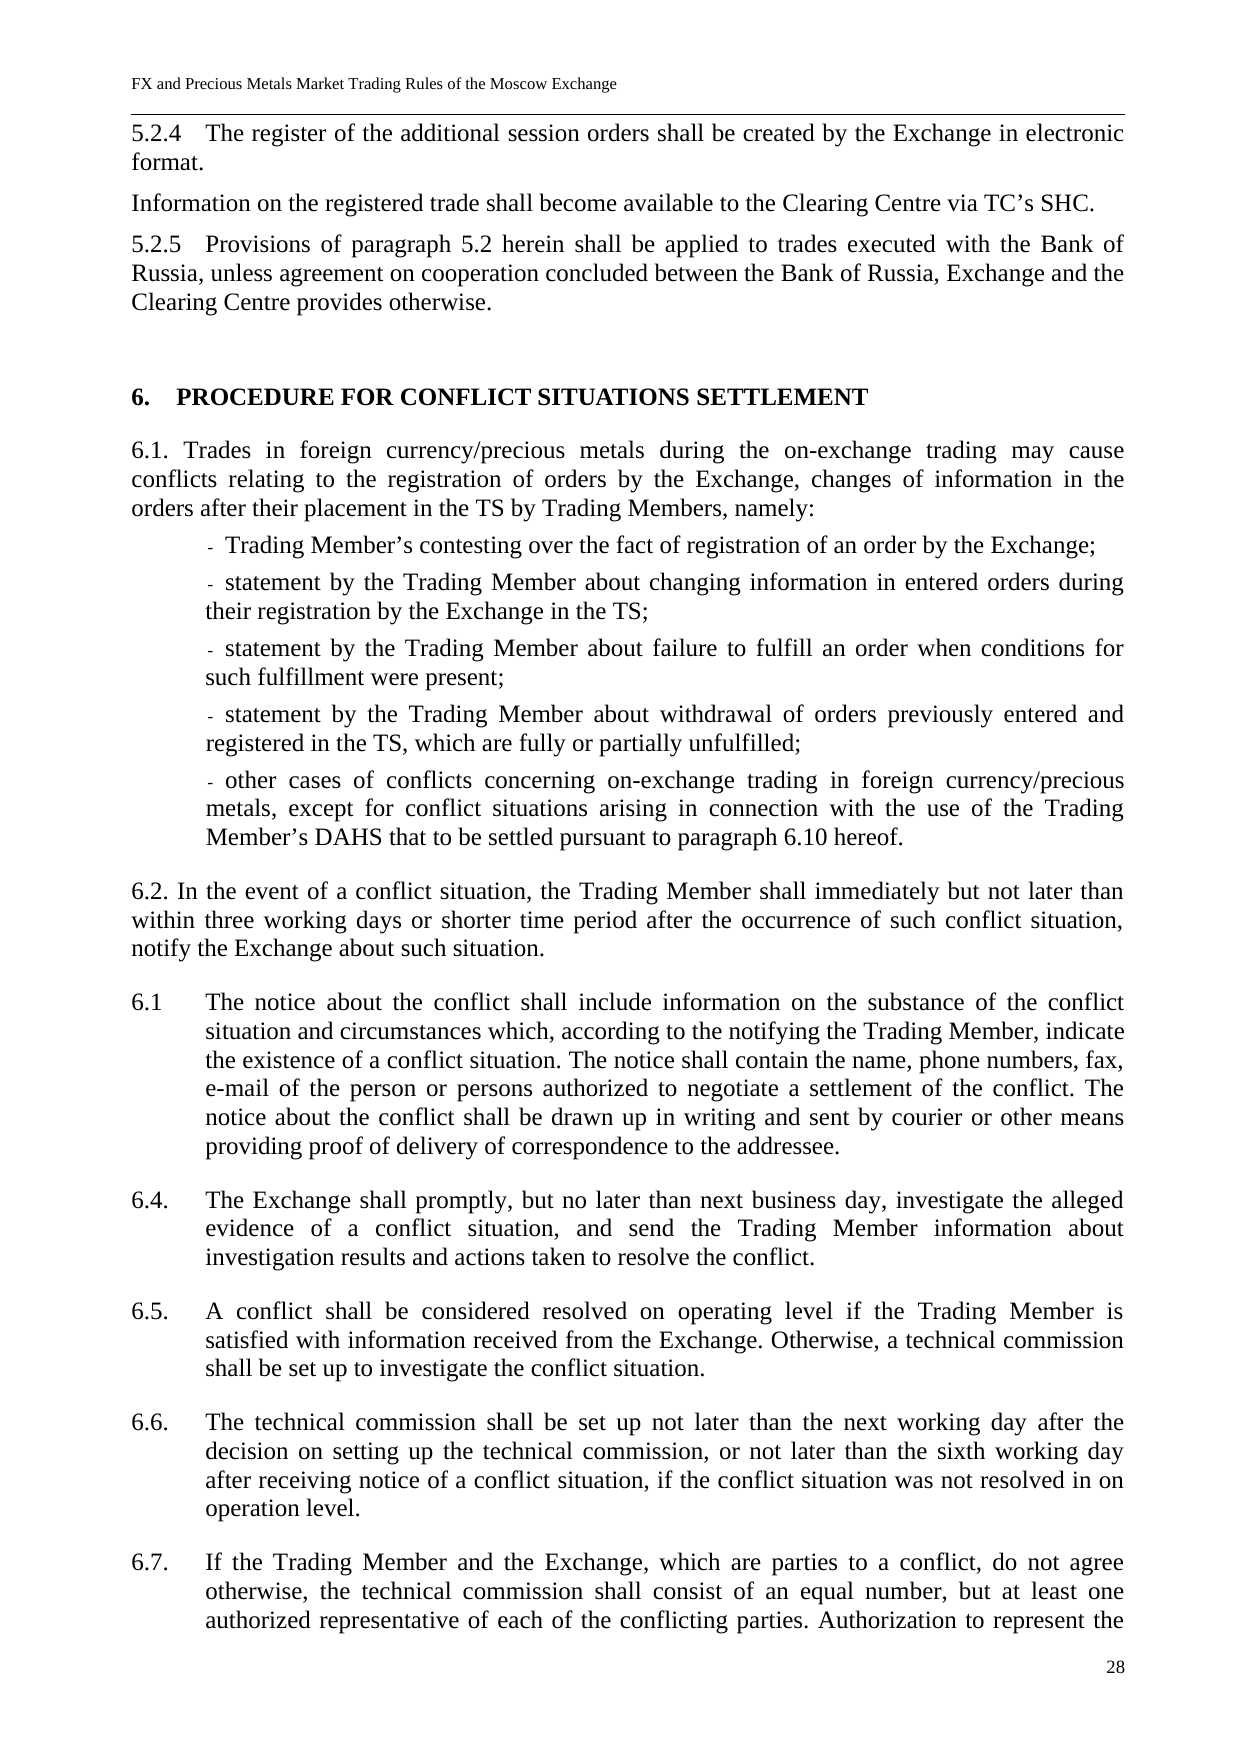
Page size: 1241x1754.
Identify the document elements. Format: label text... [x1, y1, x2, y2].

subtitle Provisions of paragraph 5.2 herein shall be applied to trades executed with the Bank of Russia, unless agreement on cooperation concluded between the Bank of Russia, Exchange and the Clearing Centre provides otherwise. [131, 229, 1125, 316]
subtitle 6.2. In the event of a conflict situation, the Trading Member shall immediately but not later than within three working days or shorter time period after the occurrence of such conflict situation, notify the Exchange about such situation. [131, 876, 1125, 962]
subtitle Procedure for conflict situations SETTLEMENT [131, 382, 1125, 411]
list other cases of conflicts concerning on-exchange trading in foreign currency/precious metals, except for conflict situations arising in connection with the use of the Trading Member’s DAHS that to be settled pursuant to paragraph 6.10 hereof. [205, 765, 1125, 851]
list statement by the Trading Member about changing information in entered orders during their registration by the Exchange in the TS; [205, 567, 1125, 625]
subtitle 6.1. Trades in foreign currency/precious metals during the on-exchange trading may cause conflicts relating to the registration of orders by the Exchange, changes of information in the orders after their placement in the TS by Trading Members, namely: [131, 436, 1125, 522]
list statement by the Trading Member about failure to fulfill an order when conditions for such fulfillment were present; [205, 633, 1125, 691]
subtitle The notice about the conflict shall include information on the substance of the conflict situation and circumstances which, according to the notifying the Trading Member, indicate the existence of a conflict situation. The notice shall contain the name, phone numbers, fax, e-mail of the person or persons authorized to negotiate a settlement of the conflict. The notice about the conflict shall be drawn up in writing and sent by courier or other means providing proof of delivery of correspondence to the addressee. [131, 987, 1125, 1160]
subtitle A conflict shall be considered resolved on operating level if the Trading Member is satisfied with information received from the Exchange. Otherwise, a technical commission shall be set up to investigate the conflict situation. [131, 1296, 1125, 1382]
list statement by the Trading Member about withdrawal of orders previously entered and registered in the TS, which are fully or partially unfulfilled; [205, 699, 1125, 756]
text Information on the registered trade shall become available to the Clearing Centre via TC’s SHC. [131, 188, 1125, 217]
subtitle The Exchange shall promptly, but no later than next business day, investigate the alleged evidence of a conflict situation, and send the Trading Member information about investigation results and actions taken to resolve the conflict. [131, 1185, 1125, 1271]
subtitle The technical commission shall be set up not later than the next working day after the decision on setting up the technical commission, or not later than the sixth working day after receiving notice of a conflict situation, if the conflict situation was not resolved in on operation level. [131, 1407, 1125, 1522]
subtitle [131, 1547, 1125, 1633]
subtitle The register of the additional session orders shall be created by the Exchange in electronic format. [131, 118, 1125, 176]
list Trading Member’s contesting over the fact of registration of an order by the Exchange; [205, 530, 1125, 559]
